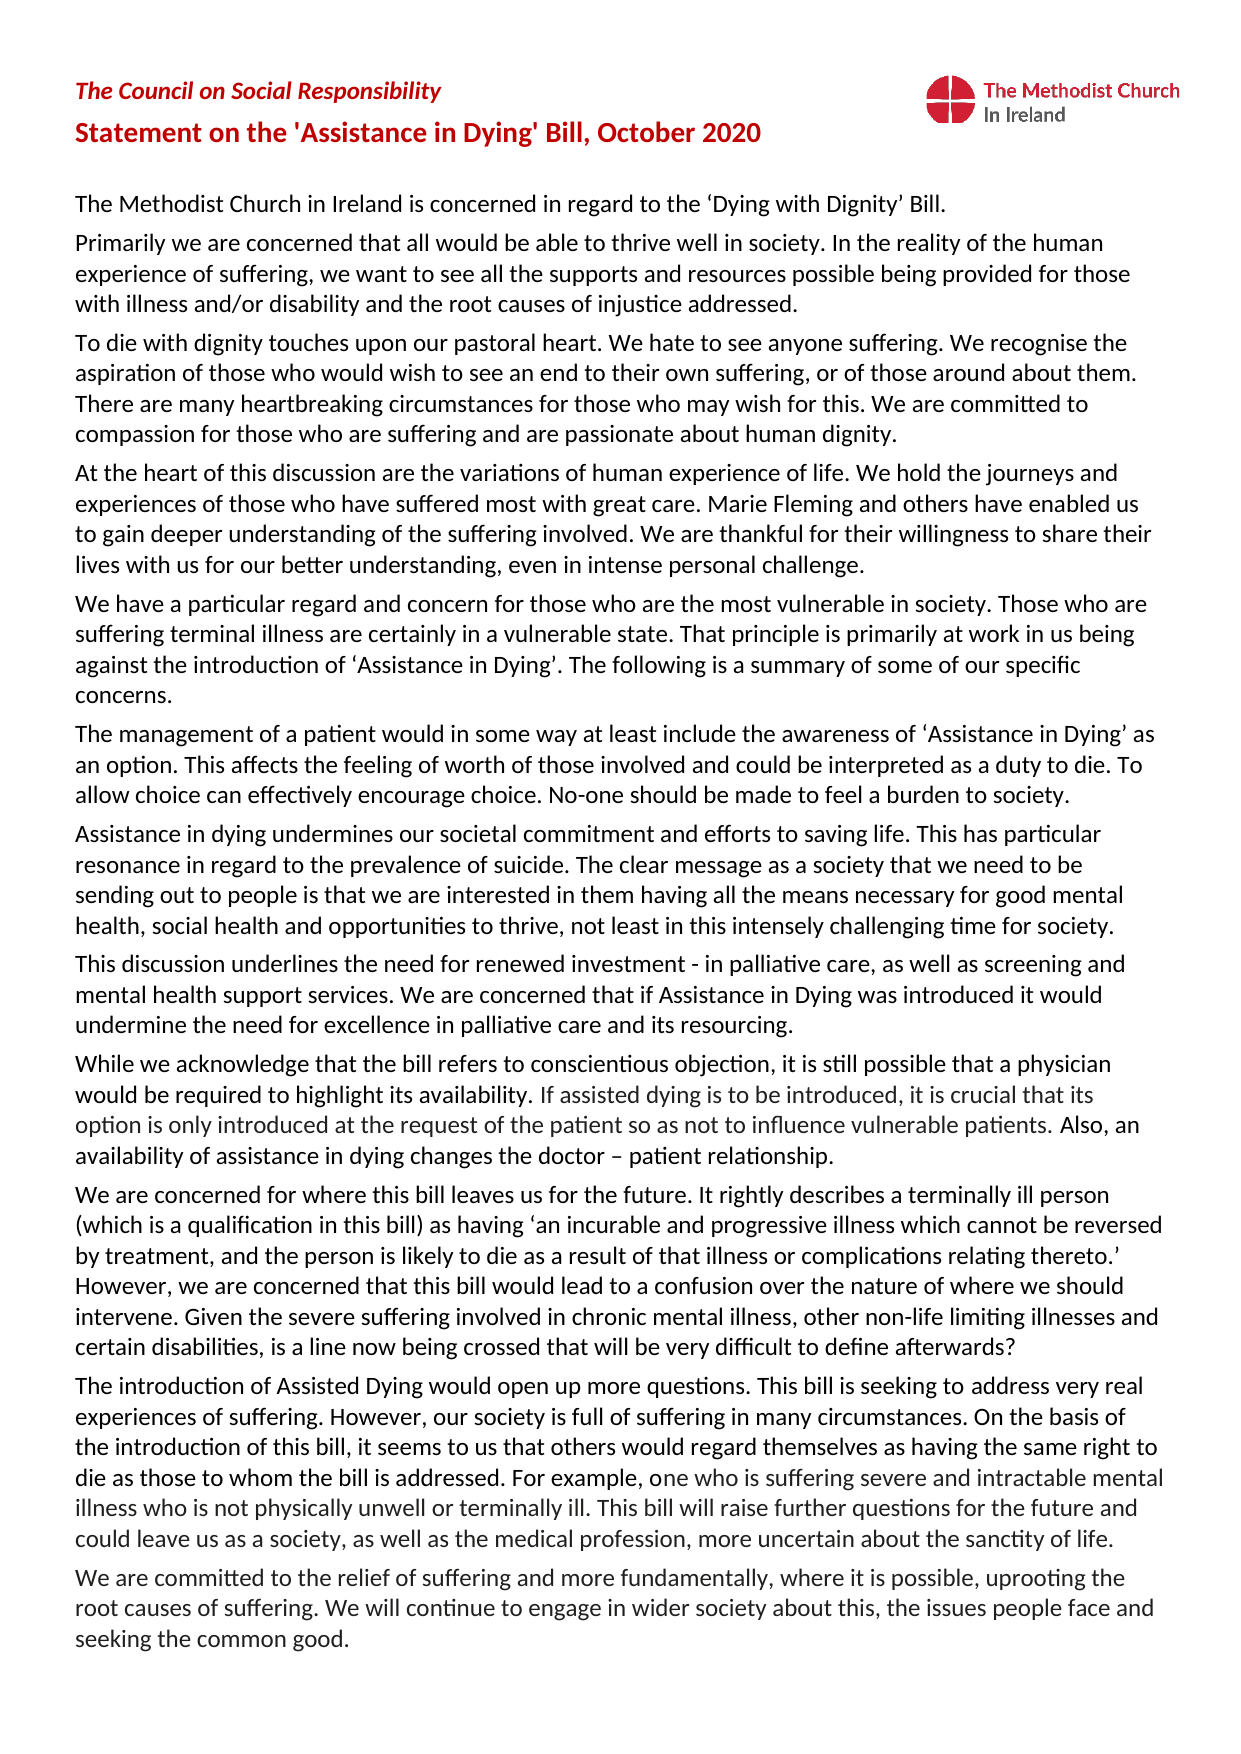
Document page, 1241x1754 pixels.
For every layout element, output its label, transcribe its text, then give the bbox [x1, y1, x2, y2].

text We have a particular regard and concern for those who are the most vulnerable in society. Those who are suffering terminal illness are certainly in a vulnerable state. That principle is primarily at work in us being against the introduction of ‘Assistance in Dying’. The following is a summary of some of our specific concerns. [75, 588, 1165, 710]
text To die with dignity touches upon our pastoral heart. We hate to see anyone suffering. We recognise the aspiration of those who would wish to see an end to their own suffering, or of those around about them. There are many heartbreaking circumstances for those who may wish for this. We are committed to compassion for those who are suffering and are passionate about human dignity. [75, 327, 1165, 449]
text Primarily we are concerned that all would be able to thrive well in society. In the reality of the human experience of suffering, we want to see all the supports and resources possible being provided for those with illness and/or disability and the root causes of injustice addressed. [75, 227, 1165, 319]
picture [925, 75, 1182, 123]
text The introduction of Assisted Dying would open up more questions. This bill is seeking to address very real experiences of suffering. However, our society is full of suffering in many circumstances. On the basis of the introduction of this bill, it seems to us that others would regard themselves as having the same right to die as those to whom the bill is addressed. For example, one who is suffering severe and intractable mental illness who is not physically unwell or terminally ill. This bill will raise further questions for the future and could leave us as a society, as well as the medical profession, more uncertain about the sanctity of life. [75, 1370, 1165, 1553]
text Statement on the 'Assistance in Dying' Bill, October 2020 [75, 114, 1165, 149]
text The Methodist Church in Ireland is concerned in regard to the ‘Dying with Dignity’ Bill. [75, 158, 1165, 219]
text At the heart of this discussion are the variations of human experience of life. We hold the journeys and experiences of those who have suffered most with great care. Marie Fleming and others have enabled us to gain deeper understanding of the suffering involved. We are thankful for their willingness to share their lives with us for our better understanding, even in intense personal challenge. [75, 457, 1165, 579]
text Assistance in dying undermines our societal commitment and efforts to saving life. This has particular resonance in regard to the prevalence of suicide. The clear message as a society that we need to be sending out to people is that we are interested in them having all the means necessary for good mental health, social health and opportunities to thrive, not least in this intensely challenging time for society. [75, 818, 1165, 940]
text We are concerned for where this bill leaves us for the future. It rightly describes a terminally ill person (which is a qualification in this bill) as having ‘an incurable and progressive illness which cannot be reversed by treatment, and the person is likely to die as a result of that illness or complications relating thereto.’ However, we are concerned that this bill would lead to a confusion over the nature of where we should intervene. Given the severe suffering involved in chronic mental illness, other non-life limiting illnesses and certain disabilities, is a line now being crossed that will be very difficult to define afterwards? [75, 1179, 1165, 1362]
text The Council on Social Responsibility [75, 75, 931, 106]
text While we acknowledge that the bill refers to conscientious objection, it is still possible that a physician would be required to highlight its availability. If assisted dying is to be introduced, it is crucial that its option is only introduced at the request of the patient so as not to influence vulnerable patients. Also, an availability of assistance in dying changes the doctor – patient relationship. [75, 1048, 1165, 1171]
text We are committed to the relief of suffering and more fundamentally, where it is possible, uprooting the root causes of suffering. We will continue to engage in wider society about this, the issues people face and seeking the common good. [75, 1562, 1165, 1653]
text This discussion underlines the need for renewed investment - in palliative care, as well as screening and mental health support services. We are concerned that if Assistance in Dying was introduced it would undermine the need for excellence in palliative care and its resourcing. [75, 949, 1165, 1040]
text The management of a patient would in some way at least include the awareness of ‘Assistance in Dying’ as an option. This affects the feeling of worth of those involved and could be interpreted as a duty to die. To allow choice can effectively encourage choice. No-one should be made to feel a burden to society. [75, 718, 1165, 810]
